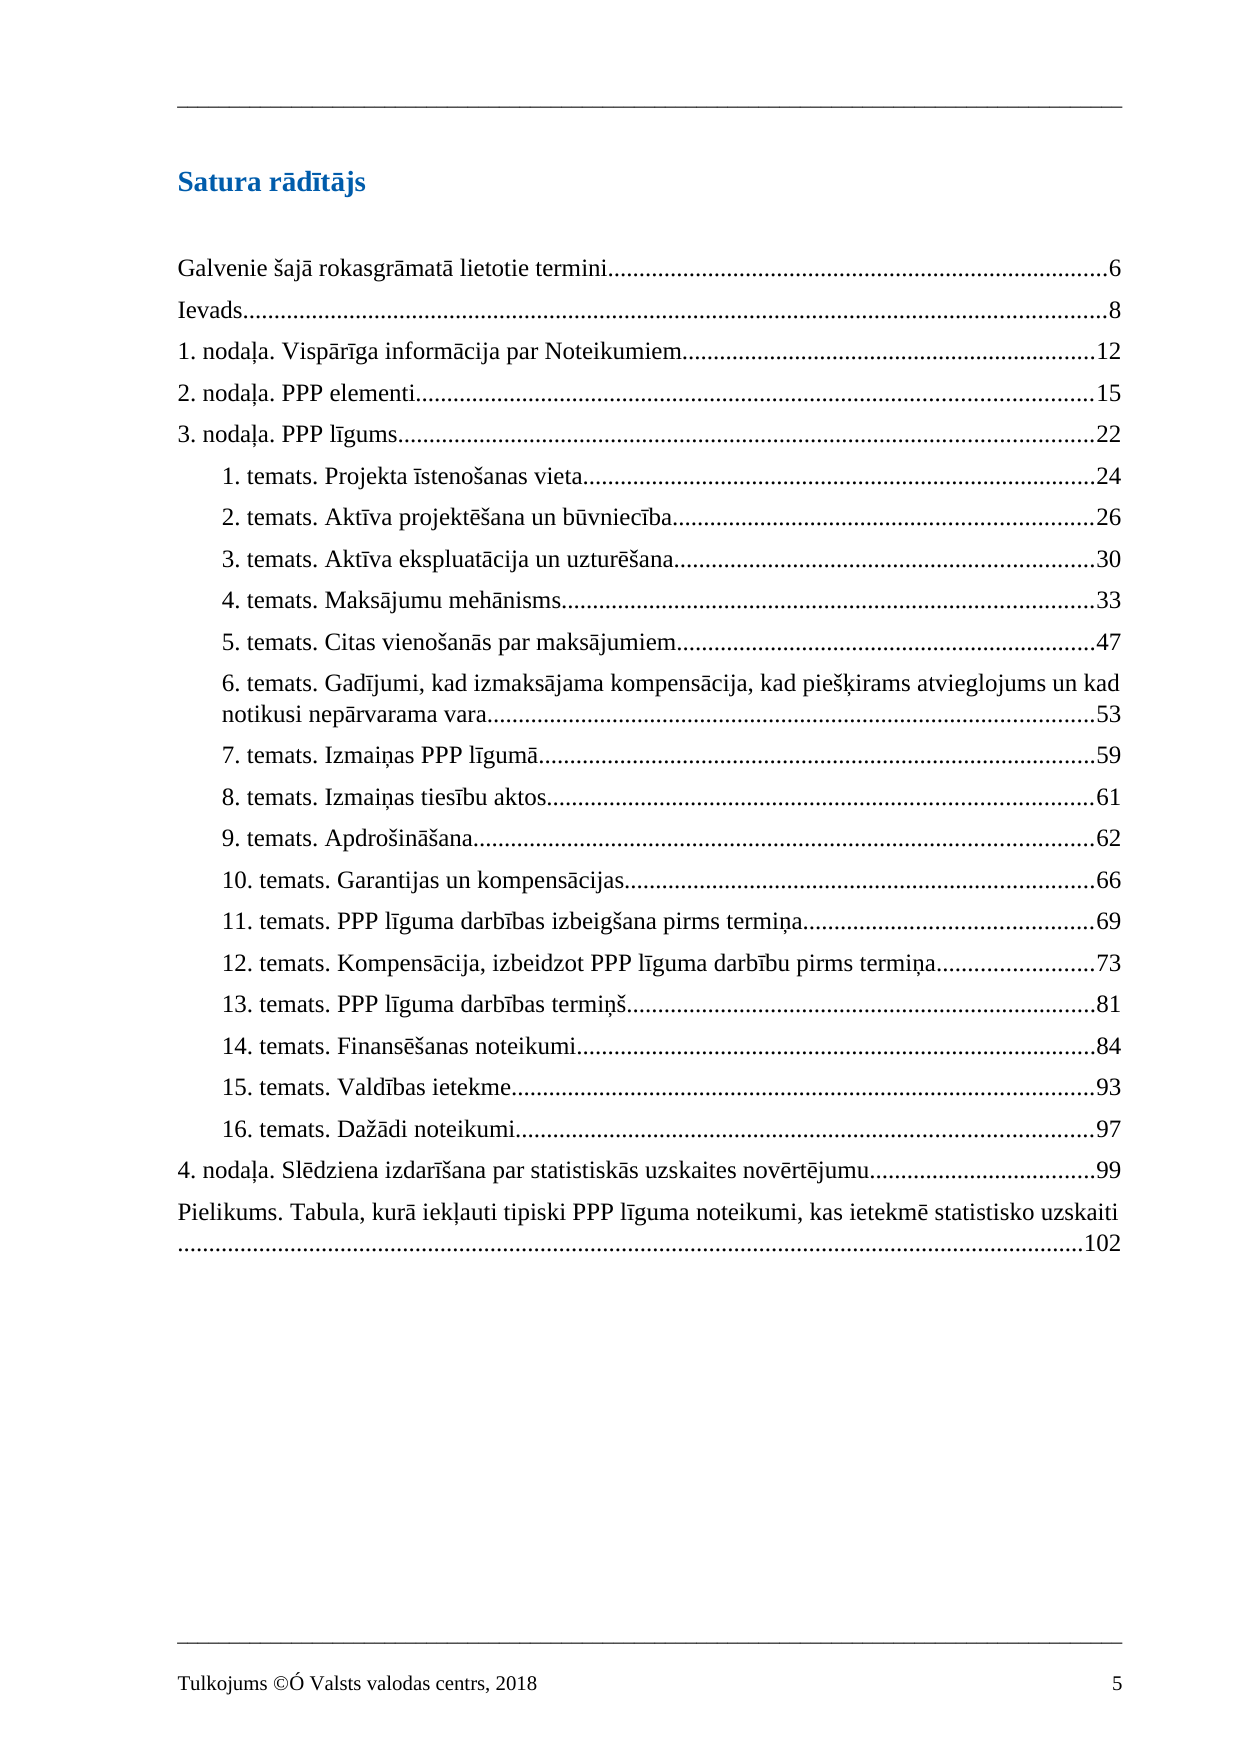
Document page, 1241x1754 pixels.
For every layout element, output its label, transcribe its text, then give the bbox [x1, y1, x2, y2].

text Satura rādītājs [177, 164, 1122, 197]
